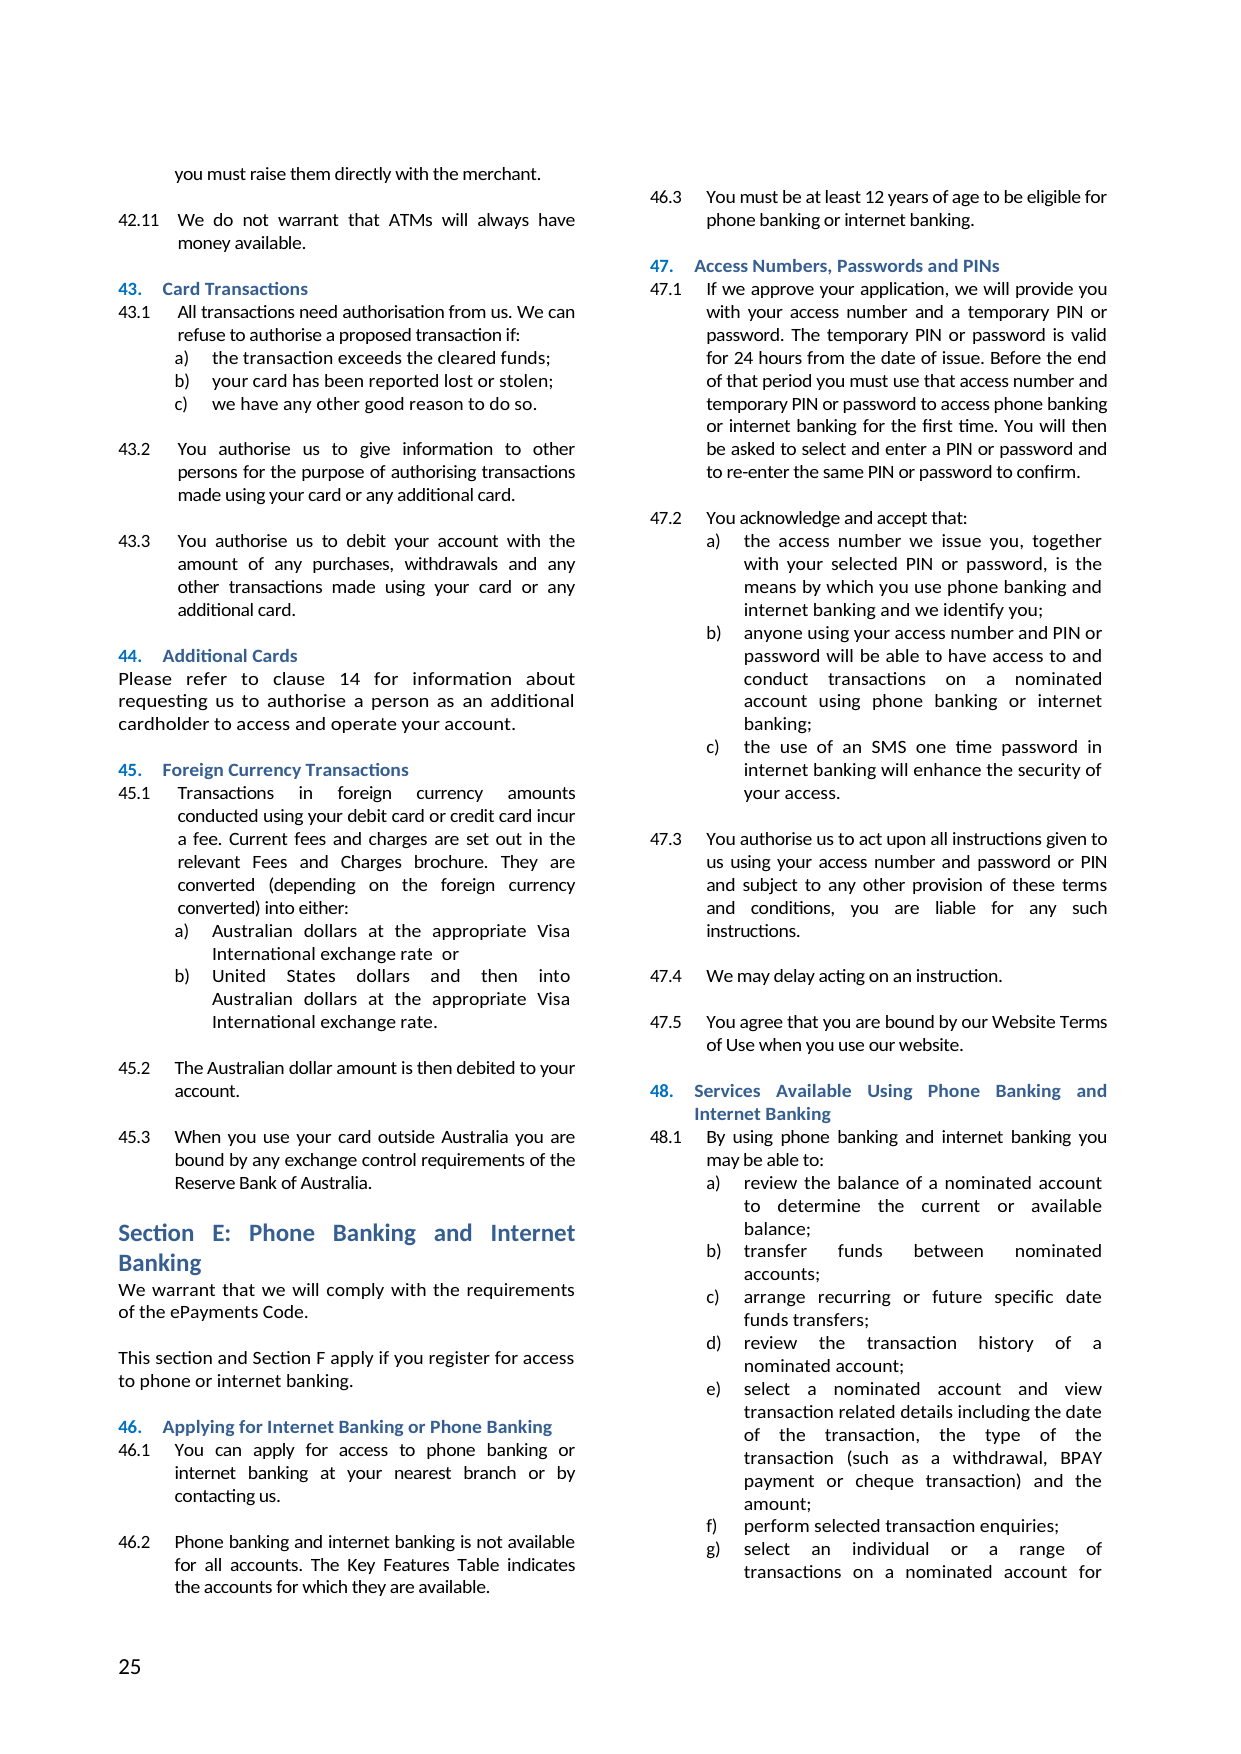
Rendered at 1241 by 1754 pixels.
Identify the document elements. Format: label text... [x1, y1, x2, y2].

list You authorise us to give information to other persons for the purpose of authorising transactions made using your card or any additional card. [118, 437, 576, 506]
list If we approve your application, we will provide you with your access number and a temporary PIN or password. The temporary PIN or password is valid for 24 hours from the date of issue. Before the end of that period you must use that access number and temporary PIN or password to access phone banking or internet banking for the first time. You will then be asked to select and enter a PIN or password and to re-enter the same PIN or password to confirm. [650, 277, 1107, 483]
list Transactions in foreign currency amounts conducted using your debit card or credit card incur a fee. Current fees and charges are set out in the relevant Fees and Charges brochure. They are converted (depending on the foreign currency converted) into either: [118, 781, 576, 919]
list perform selected transaction enquiries; [706, 1514, 1102, 1537]
list You can apply for access to phone banking or internet banking at your nearest branch or by contacting us. [118, 1438, 576, 1507]
list You must be at least 12 years of age to be eligible for phone banking or internet banking. [650, 185, 1107, 231]
list All transactions need authorisation from us. We can refuse to authorise a proposed transaction if: [118, 300, 576, 346]
list You acknowledge and accept that: [650, 506, 1107, 529]
list Card Transactions [118, 277, 576, 300]
list We may delay acting on an instruction. [650, 964, 1107, 987]
list the transaction exceeds the cleared funds; [174, 346, 571, 369]
list We do not warrant that ATMs will always have money available. [118, 208, 576, 254]
list Phone banking and internet banking is not available for all accounts. The Key Features Table indicates the accounts for which they are available. [118, 1530, 576, 1598]
list review the balance of a nominated account to determine the current or available balance; [706, 1171, 1102, 1239]
list review the transaction history of a nominated account; [706, 1331, 1102, 1377]
text We warrant that we will comply with the requirements of the ePayments Code. [118, 1278, 576, 1323]
list select an individual or a range of transactions on a nominated account for closer examination; [706, 1537, 1102, 1583]
list Foreign Currency Transactions [118, 758, 576, 781]
list arrange recurring or future specific date funds transfers; [706, 1285, 1102, 1331]
list You authorise us to act upon all instructions given to us using your access number and password or PIN and subject to any other provision of these terms and conditions, you are liable for any such instructions. [650, 827, 1107, 942]
list You agree that you are bound by our Website Terms of Use when you use our website. [650, 1010, 1107, 1056]
list the access number we issue you, together with your selected PIN or password, is the means by which you use phone banking and internet banking and we identify you; [706, 529, 1102, 621]
list United States dollars and then into Australian dollars at the appropriate Visa International exchange rate. [174, 964, 571, 1033]
list select a nominated account and view transaction related details including the date of the transaction, the type of the transaction (such as a withdrawal, BPAY payment or cheque transaction) and the amount; [706, 1377, 1102, 1514]
text If you have any complaints about goods or services, you must raise them directly with the merchant. [174, 162, 576, 185]
text Section E: Phone Banking and Internet Banking [118, 1217, 576, 1278]
list Australian dollars at the appropriate Visa International exchange rate or [174, 919, 571, 964]
list transfer funds between nominated accounts; [706, 1239, 1102, 1285]
list By using phone banking and internet banking you may be able to: [650, 1125, 1107, 1171]
text Please refer to clause 14 for information about requesting us to authorise a person as an additional cardholder to access and operate your account. [118, 667, 576, 735]
list Access Numbers, Passwords and PINs [650, 254, 1107, 277]
list the use of an SMS one time password in internet banking will enhance the security of your access. [706, 735, 1102, 804]
list You authorise us to debit your account with the amount of any purchases, withdrawals and any other transactions made using your card or any additional card. [118, 529, 576, 621]
list The Australian dollar amount is then debited to your account. [118, 1056, 576, 1102]
list Additional Cards [118, 644, 576, 667]
list anyone using your access number and PIN or password will be able to have access to and conduct transactions on a nominated account using phone banking or internet banking; [706, 621, 1102, 735]
list Applying for Internet Banking or Phone Banking [118, 1415, 576, 1438]
list your card has been reported lost or stolen; [174, 369, 571, 392]
list Services Available Using Phone Banking and Internet Banking [650, 1079, 1107, 1125]
list we have any other good reason to do so. [174, 392, 571, 414]
text This section and Section F apply if you register for access to phone or internet banking. [118, 1346, 576, 1392]
list When you use your card outside Australia you are bound by any exchange control requirements of the Reserve Bank of Australia. [118, 1125, 576, 1194]
